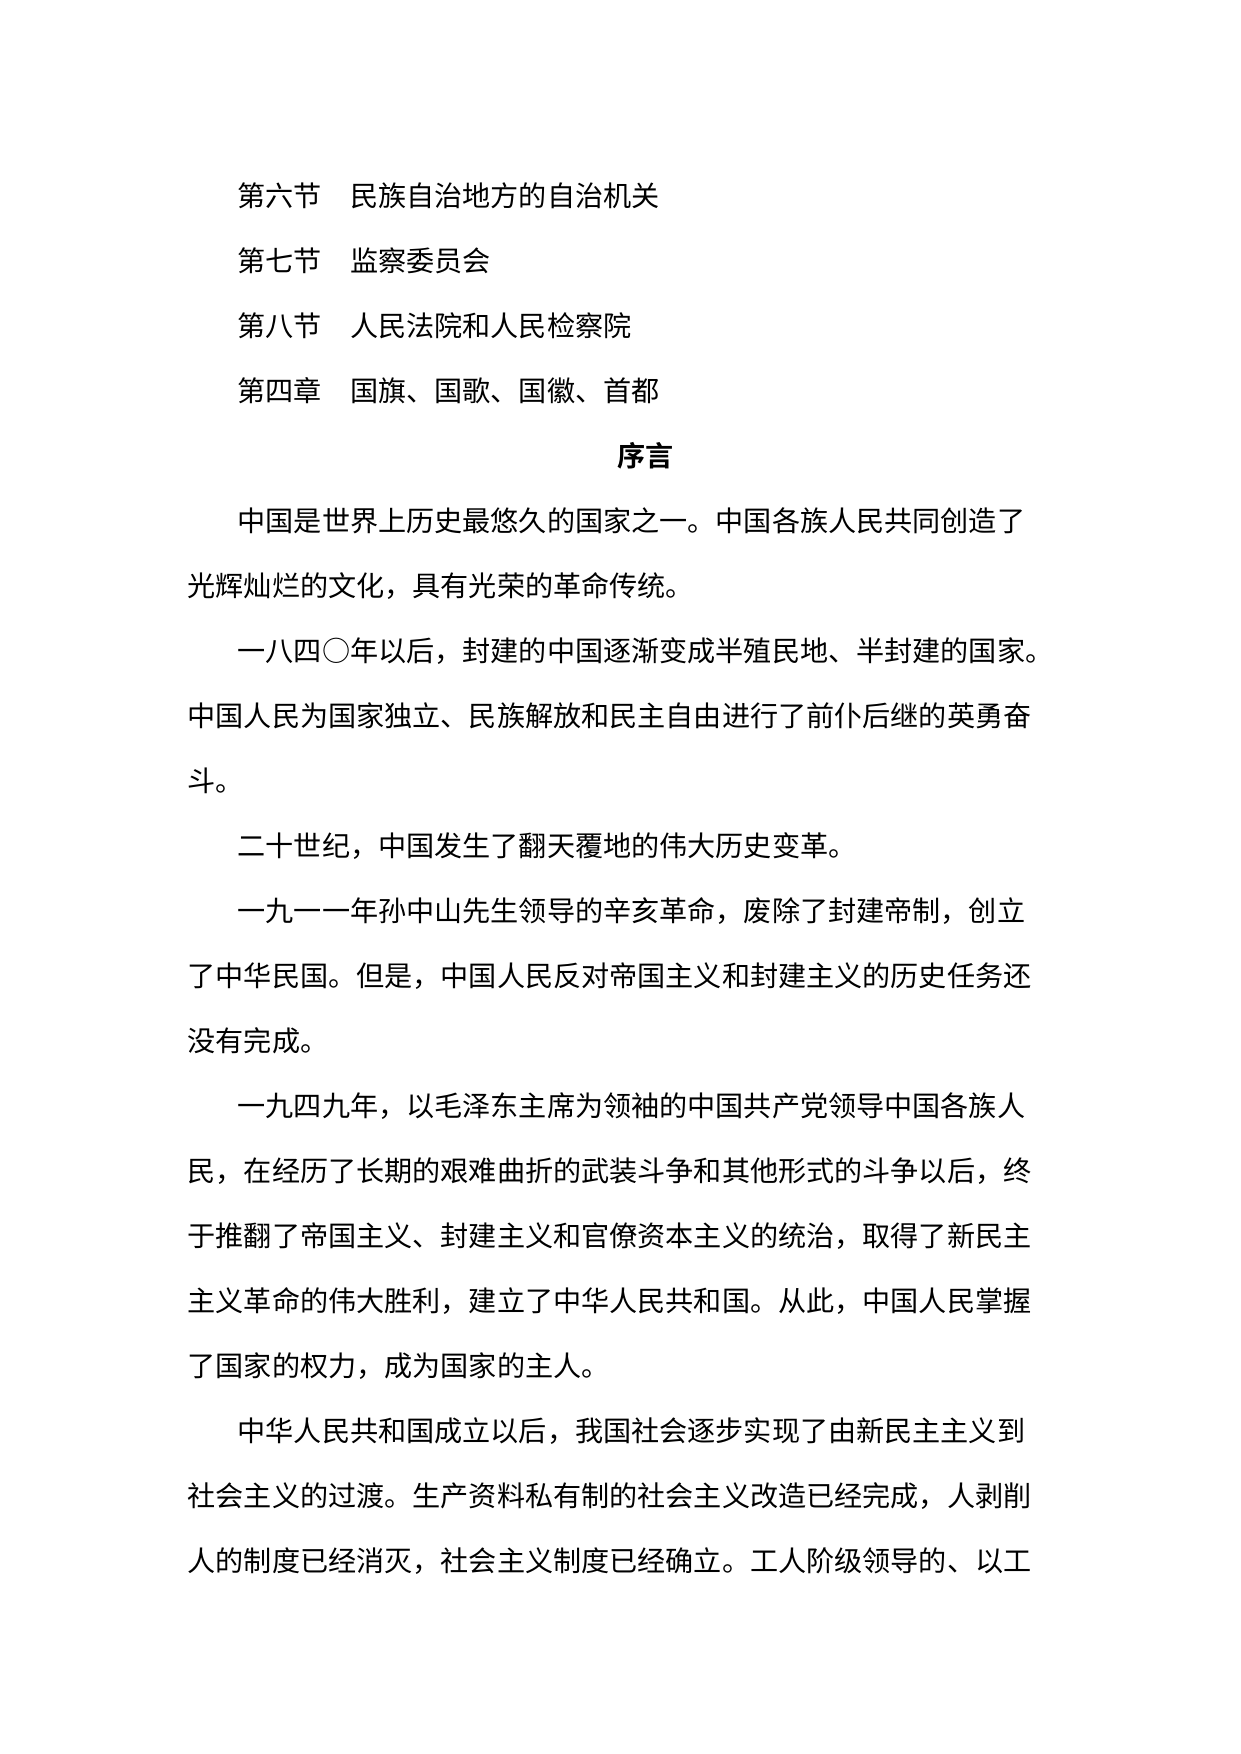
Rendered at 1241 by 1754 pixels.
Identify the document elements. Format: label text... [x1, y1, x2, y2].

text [187, 1397, 1053, 1592]
text 一八四○年以后，封建的中国逐渐变成半殖民地、半封建的国家。中国人民为国家独立、民族解放和民主自由进行了前仆后继的英勇奋斗。 [187, 617, 1053, 812]
text 序言 [187, 422, 1053, 487]
text 第四章 国旗、国歌、国徽、首都 [187, 357, 1053, 422]
text 第六节 民族自治地方的自治机关 [187, 162, 1053, 227]
text 一九一一年孙中山先生领导的辛亥革命，废除了封建帝制，创立了中华民国。但是，中国人民反对帝国主义和封建主义的历史任务还没有完成。 [187, 877, 1053, 1072]
text 第七节 监察委员会 [187, 227, 1053, 292]
text 一九四九年，以毛泽东主席为领袖的中国共产党领导中国各族人民，在经历了长期的艰难曲折的武装斗争和其他形式的斗争以后，终于推翻了帝国主义、封建主义和官僚资本主义的统治，取得了新民主主义革命的伟大胜利，建立了中华人民共和国。从此，中国人民掌握了国家的权力，成为国家的主人。 [187, 1072, 1053, 1397]
text 中国是世界上历史最悠久的国家之一。中国各族人民共同创造了光辉灿烂的文化，具有光荣的革命传统。 [187, 487, 1053, 617]
text 第八节 人民法院和人民检察院 [187, 292, 1053, 357]
text 二十世纪，中国发生了翻天覆地的伟大历史变革。 [187, 812, 1053, 877]
